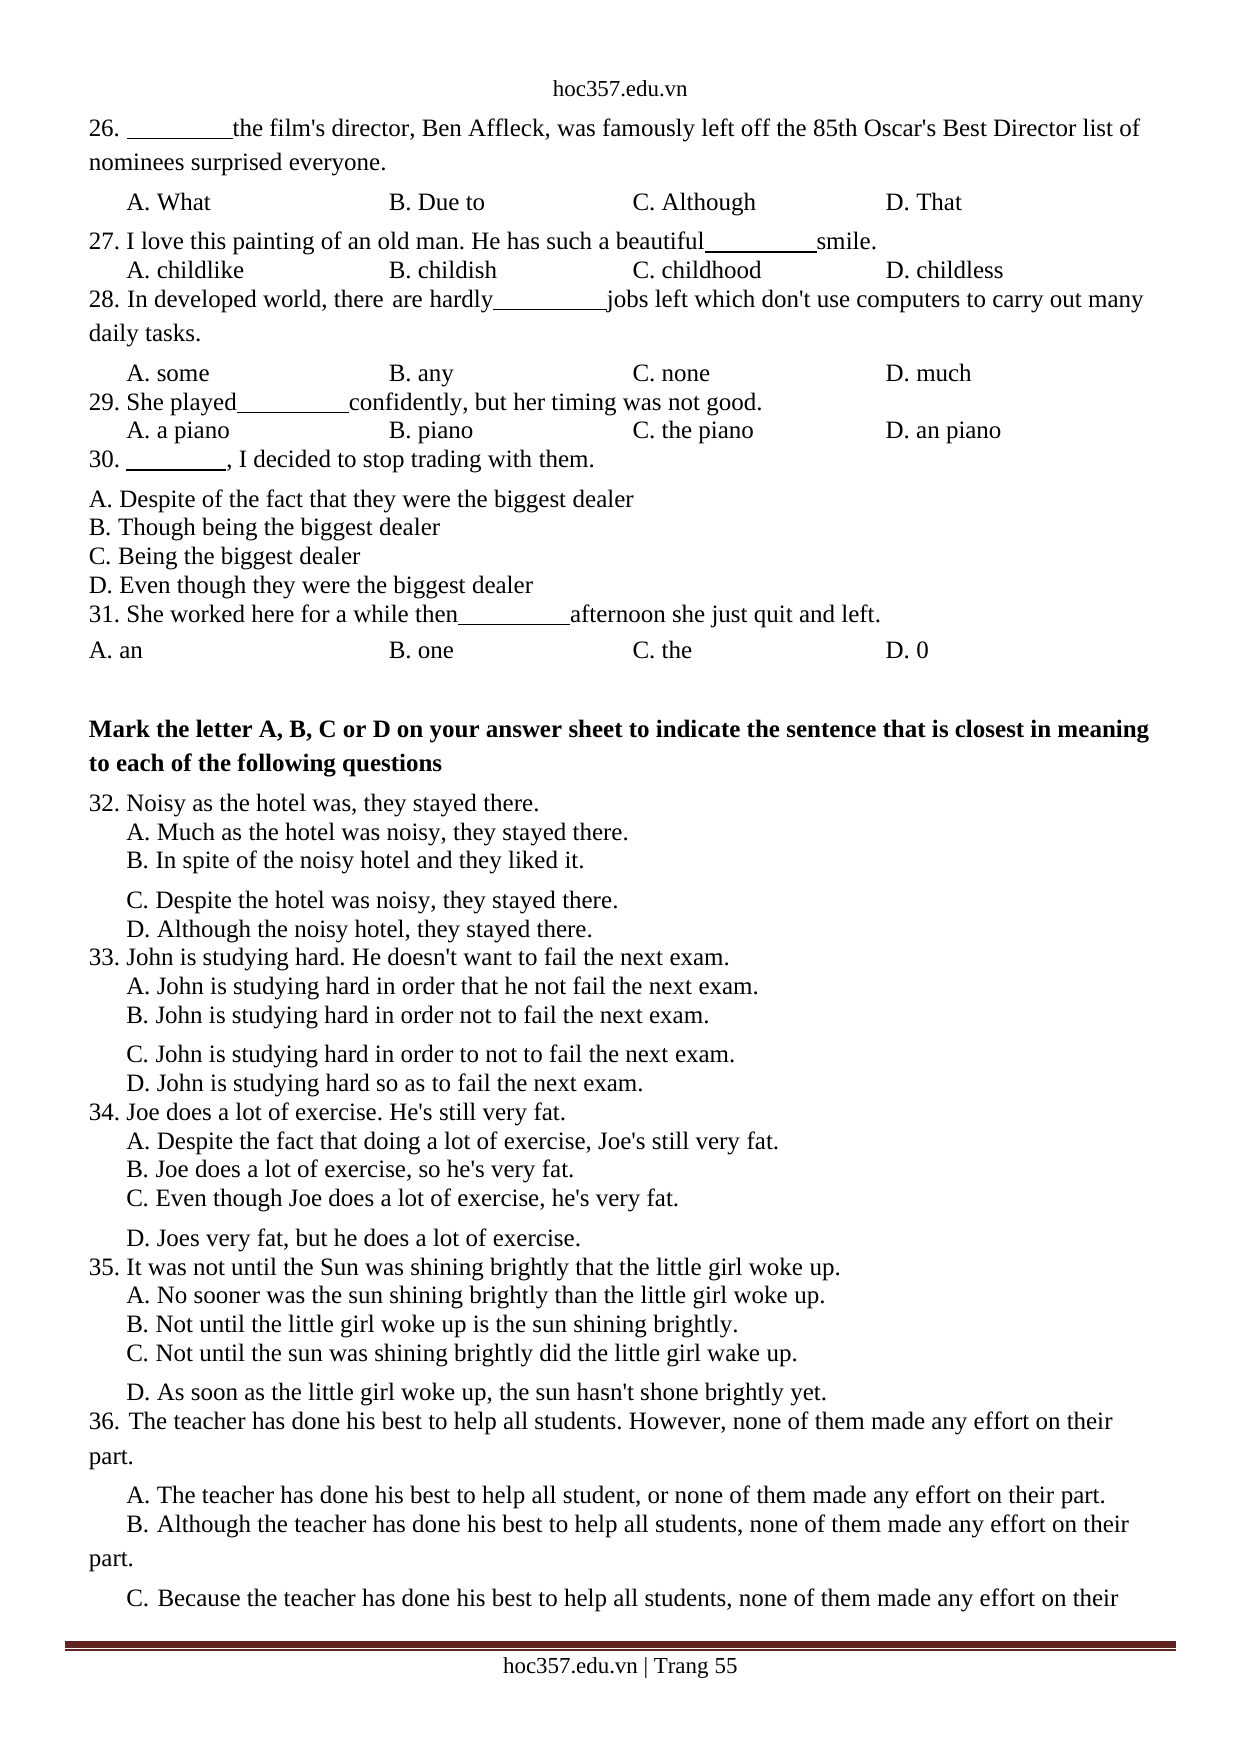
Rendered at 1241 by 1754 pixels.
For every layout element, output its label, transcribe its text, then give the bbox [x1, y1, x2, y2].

text C. Being the biggest dealer [88, 541, 1176, 570]
text B. John is studying hard in order not to fail the next exam. [126, 1000, 1176, 1029]
text B. Not until the little girl woke up is the sun shining brightly. [126, 1309, 1176, 1338]
text C. Despite the hotel was noisy, they stayed there. [126, 885, 1176, 914]
text A. Despite the fact that doing a lot of exercise, Joe's still very fat. [126, 1126, 1176, 1154]
text 27. I love this painting of an old man. He has such a beautiful smile. [89, 226, 1176, 255]
text A. No sooner was the sun shining brightly than the little girl woke up. [126, 1280, 1176, 1309]
text A. a piano B. piano C. the piano D. an piano [126, 415, 1176, 444]
text 26. the film's director, Ben Affleck, was famously left off the 85th Oscar's Best Director list of nominees surprised everyone. [88, 113, 1152, 176]
text C. Even though Joe does a lot of exercise, he's very fat. [126, 1183, 1176, 1212]
text D. Even though they were the biggest dealer [88, 570, 1176, 599]
text 35. It was not until the Sun was shining brightly that the little girl woke up. [89, 1252, 1176, 1280]
text 29. She played confidently, but her timing was not good. [89, 387, 1176, 415]
text A. John is studying hard in order that he not fail the next exam. [126, 971, 1176, 1000]
text 30. , I decided to stop trading with them. [89, 444, 1176, 473]
text A. Much as the hotel was noisy, they stayed there. [126, 817, 1176, 845]
text D. Joes very fat, but he does a lot of exercise. [126, 1223, 1176, 1252]
text D. As soon as the little girl woke up, the sun hasn't shone brightly yet. [126, 1377, 1176, 1406]
text 34. Joe does a lot of exercise. He's still very fat. [89, 1097, 1176, 1126]
text B. Though being the biggest dealer [88, 512, 1176, 541]
text B. Although the teacher has done his best to help all students, none of them made any effort on their part. [89, 1509, 1152, 1572]
text D. John is studying hard so as to fail the next exam. [126, 1068, 1176, 1097]
subtitle Mark the letter A, B, C or D on your answer sheet to indicate the sentence that is closest in meaning to each of the following questions [89, 714, 1152, 777]
text B. Joe does a lot of exercise, so he's very fat. [126, 1154, 1176, 1183]
text 28. In developed world, there are hardly jobs left which don't use computers to carry out many daily tasks. [89, 284, 1152, 347]
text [89, 1583, 1152, 1612]
text A. childlike B. childish C. childhood D. childless [126, 255, 1176, 284]
text B. In spite of the noisy hotel and they liked it. [126, 845, 1176, 874]
text 31. She worked here for a while then afternoon she just quit and left. [89, 599, 1176, 627]
text D. Although the noisy hotel, they stayed there. [126, 914, 1176, 942]
text A. Despite of the fact that they were the biggest dealer [88, 484, 1176, 512]
text 36. The teacher has done his best to help all students. However, none of them made any effort on their part. [89, 1406, 1152, 1469]
text A. an B. one C. the D. 0 [88, 635, 1176, 664]
text A. What B. Due to C. Although D. That [126, 187, 1176, 216]
text C. Not until the sun was shining brightly did the little girl wake up. [126, 1338, 1176, 1367]
text 32. Noisy as the hotel was, they stayed there. [89, 788, 1176, 817]
text 33. John is studying hard. He doesn't want to fail the next exam. [89, 942, 1176, 971]
text A. The teacher has done his best to help all student, or none of them made any effort on their part. [126, 1480, 1176, 1509]
text C. John is studying hard in order to not to fail the next exam. [126, 1039, 1176, 1068]
text A. some B. any C. none D. much [126, 358, 1176, 387]
